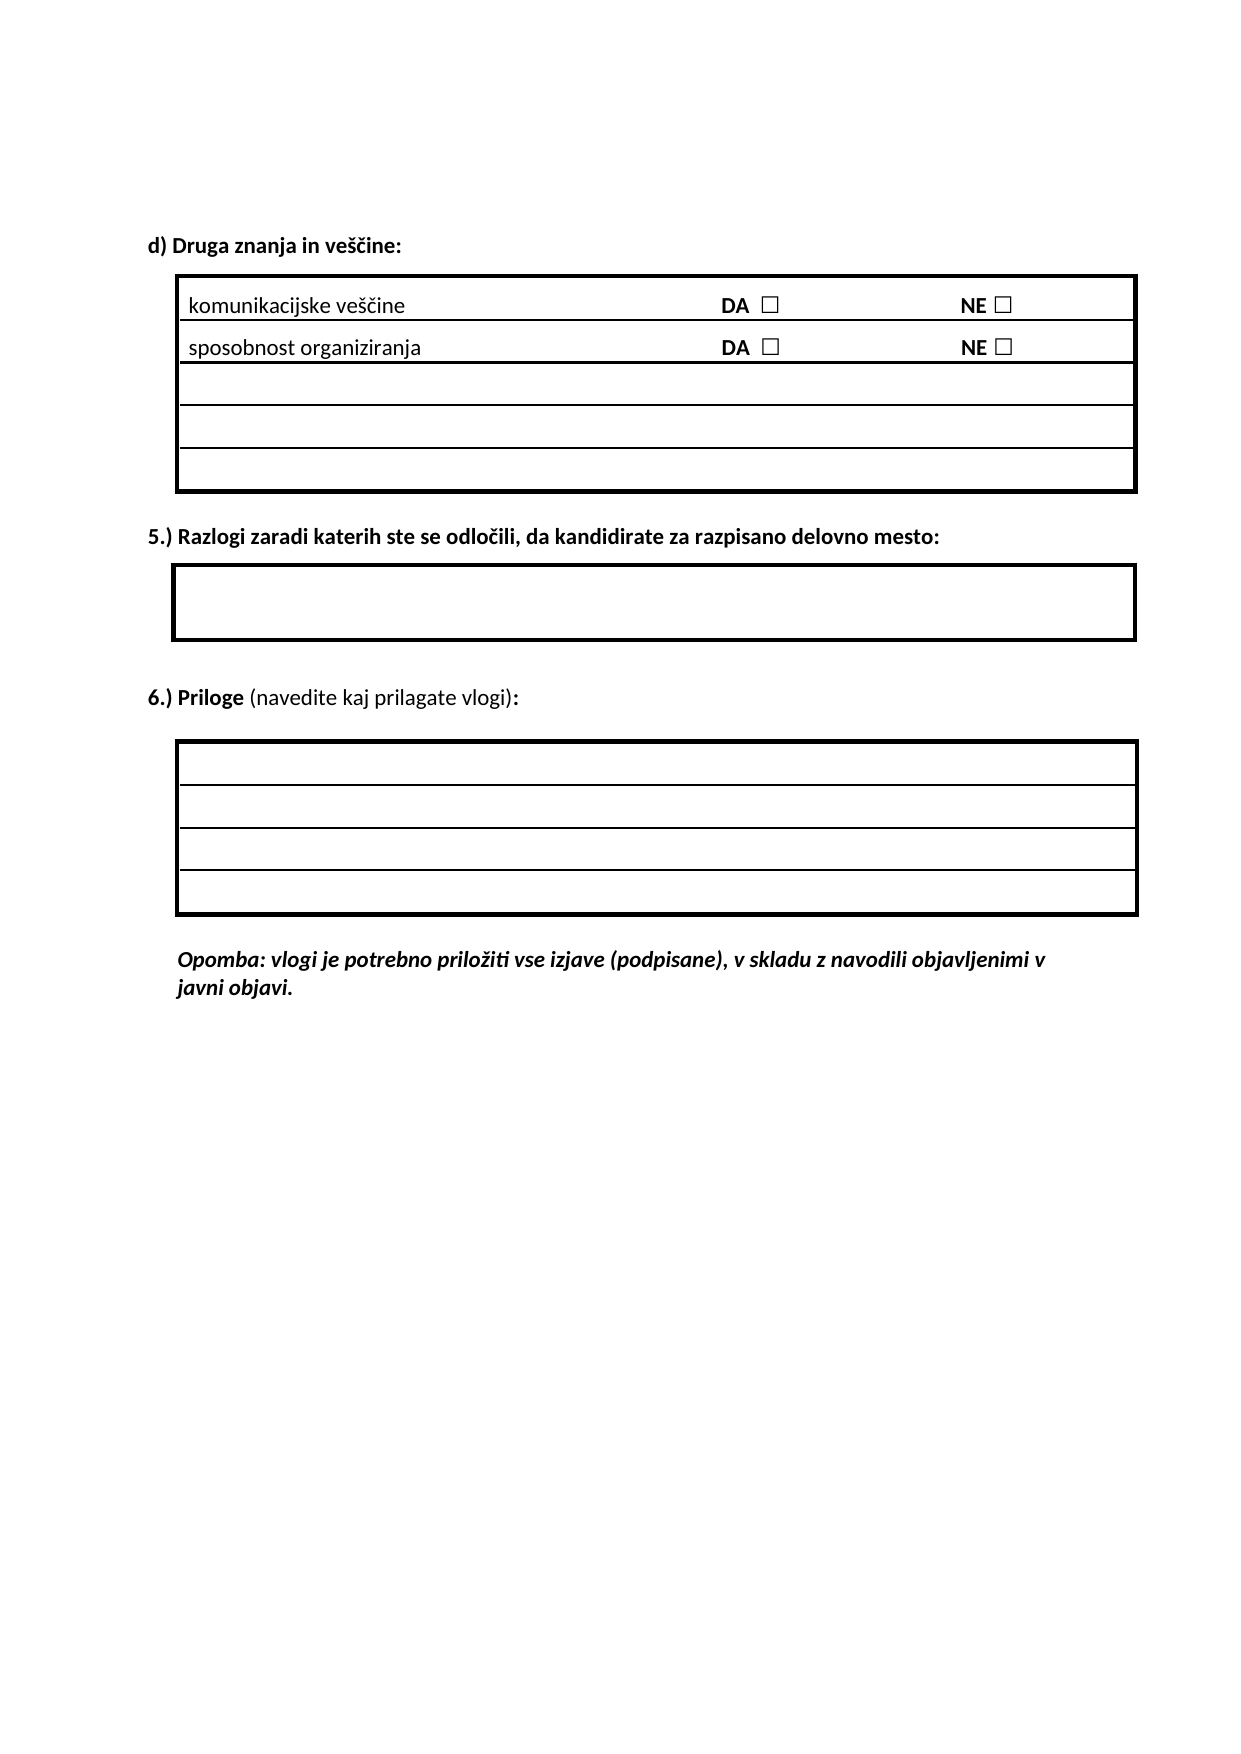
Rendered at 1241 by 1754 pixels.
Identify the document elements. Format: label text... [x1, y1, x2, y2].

table_cell [179, 362, 1133, 404]
table_cell [179, 448, 1133, 489]
table_header [179, 744, 1135, 784]
table_cell sposobnost organiziranja DA ☐ NE ☐ [179, 320, 1133, 361]
text 5.) Razlogi zaradi katerih ste se odločili, da kandidirate za razpisano delovno mesto: [148, 522, 1093, 550]
text 6.) Priloge (navedite kaj prilagate vlogi): [148, 683, 1093, 711]
table_cell [179, 870, 1135, 912]
table_cell [179, 828, 1135, 869]
table_cell [179, 405, 1133, 447]
table_header komunikacijske veščine DA ☐ NE ☐ [179, 278, 1133, 319]
text d) Druga znanja in veščine: [148, 232, 1093, 259]
text Opomba: vlogi je potrebno priložiti vse izjave (podpisane), v skladu z navodili objavljenimi v javni objavi. [177, 945, 1093, 1001]
table_cell [179, 785, 1135, 827]
